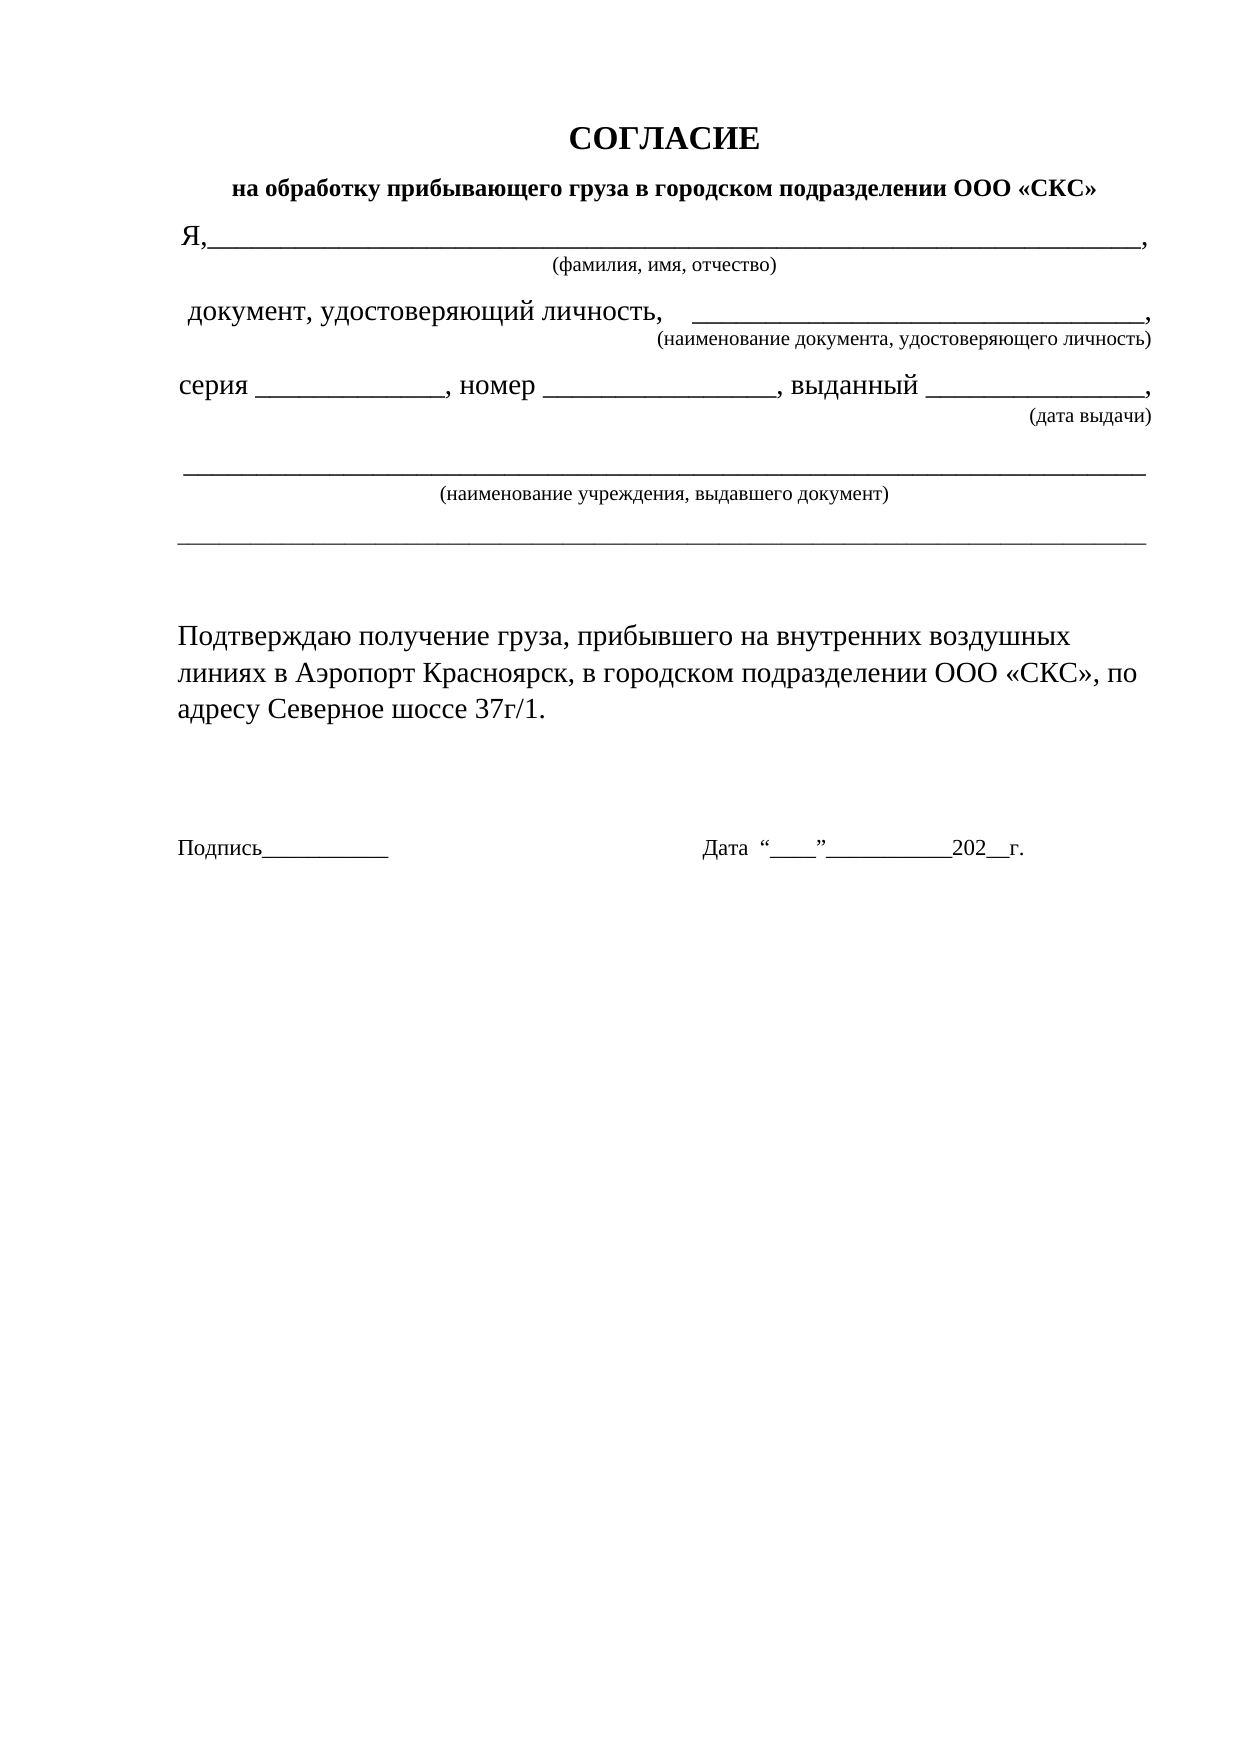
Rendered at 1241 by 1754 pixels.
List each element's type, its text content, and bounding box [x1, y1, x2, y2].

text __________________________________________________________________ (наименование учреждения, выдавшего документ) [177, 445, 1152, 504]
text Подпись___________ Дата “____”___________202__г. [177, 834, 1152, 860]
text СОГЛАСИЕ [177, 118, 1152, 156]
text Подтверждаю получение груза, прибывшего на внутренних воздушных линиях в Аэропорт Красноярск, в городском подразделении ООО «СКС», по адресу Северное шоссе 37г/1. [177, 618, 1152, 724]
text Я,________________________________________________________________, (фамилия, имя, отчество) [177, 218, 1152, 276]
text документ, удостоверяющий личность, _______________________________, (наименование документа, удостоверяющего личность) [177, 293, 1152, 350]
text серия _____________, номер ________________, выданный _______________, (дата выдачи) [177, 367, 1152, 427]
text на обработку прибывающего груза в городском подразделении ООО «СКС» [177, 173, 1152, 202]
text _____________________________________________________________________________________________ [177, 523, 1152, 547]
